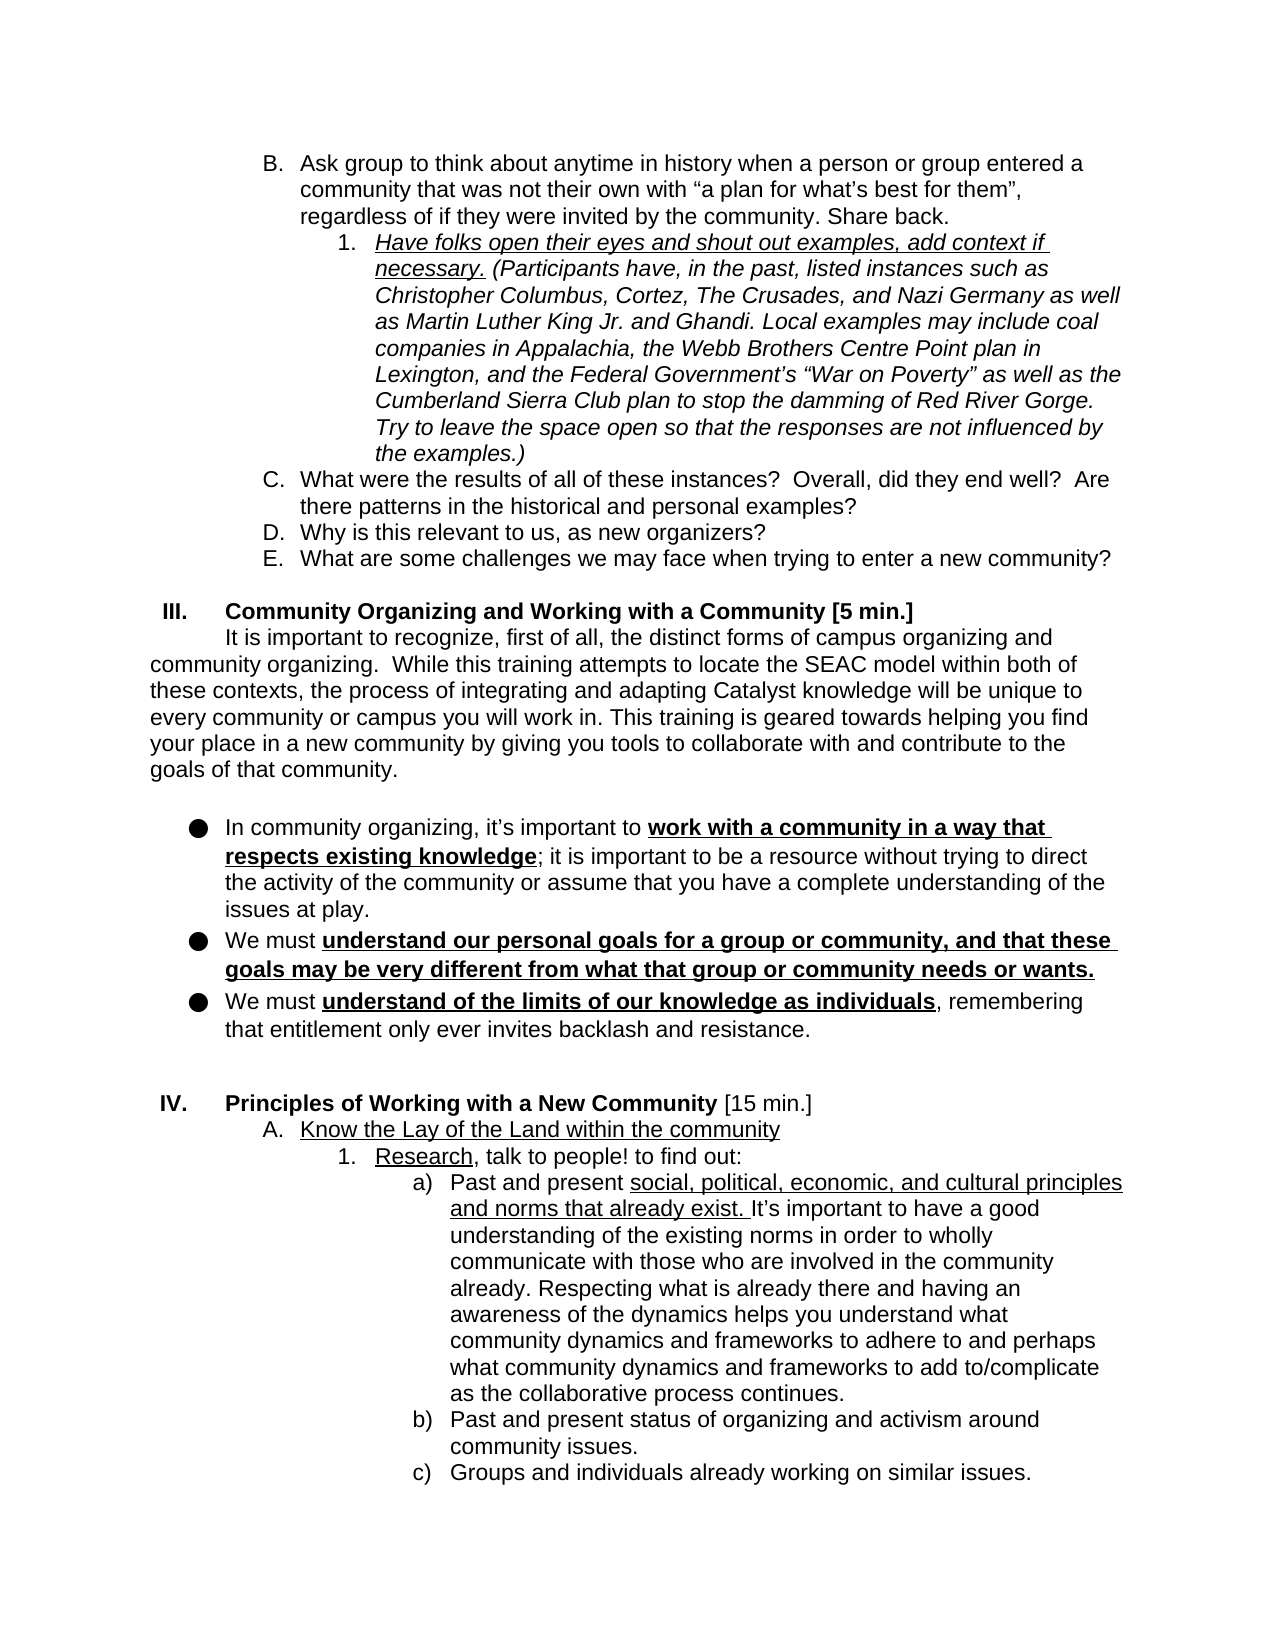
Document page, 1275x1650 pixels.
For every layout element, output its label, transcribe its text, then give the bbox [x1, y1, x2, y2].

list Past and present social, political, economic, and cultural principles and norms that already exist. It’s important to have a good understanding of the existing norms in order to wholly communicate with those who are involved in the community already. Respecting what is already there and having an awareness of the dynamics helps you understand what community dynamics and frameworks to adhere to and perhaps what community dynamics and frameworks to add to/complicate as the collaborative process continues. [412, 1169, 1125, 1406]
list Have folks open their eyes and shout out examples, add context if necessary. (Participants have, in the past, listed instances such as Christopher Columbus, Cortez, The Crusades, and Nazi Germany as well as Martin Luther King Jr. and Ghandi. Local examples may include coal companies in Appalachia, the Webb Brothers Centre Point plan in Lexington, and the Federal Government’s “War on Poverty” as well as the Cumberland Sierra Club plan to stop the damming of Red River Gorge. Try to leave the space open so that the responses are not influenced by the examples.) [337, 229, 1125, 466]
list We must understand our personal goals for a group or community, and that these goals may be very different from what that group or community needs or wants. [187, 922, 1125, 982]
text It is important to recognize, first of all, the distinct forms of campus organizing and community organizing. While this training attempts to locate the SEAC model within both of these contexts, the process of integrating and adapting Catalyst knowledge will be unique to every community or campus you will work in. This training is geared towards helping you find your place in a new community by giving you tools to collaborate with and contribute to the goals of that community. [150, 624, 1125, 782]
list Community Organizing and Working with a Community [5 min.] [187, 598, 1125, 624]
list Know the Lay of the Land within the community [262, 1116, 1125, 1143]
list Past and present status of organizing and activism around community issues. [412, 1406, 1125, 1459]
list Ask group to think about anytime in history when a person or group entered a community that was not their own with “a plan for what’s best for them”, regardless of if they were invited by the community. Share back. [262, 150, 1125, 229]
list Research, talk to people! to find out: [337, 1143, 1125, 1169]
list We must understand of the limits of our knowledge as individuals, remembering that entitlement only ever invites backlash and resistance. [187, 982, 1125, 1043]
list Principles of Working with a New Community [15 min.] [187, 1090, 1125, 1116]
list What were the results of all of these instances? Overall, did they end well? Are there patterns in the historical and personal examples? [262, 466, 1125, 519]
list Groups and individuals already working on similar issues. [412, 1459, 1125, 1485]
list Why is this relevant to us, as new organizers? [262, 519, 1125, 545]
list In community organizing, it’s important to work with a community in a way that respects existing knowledge; it is important to be a resource without trying to direct the activity of the community or assume that you have a complete understanding of the issues at play. [187, 809, 1125, 922]
list What are some challenges we may face when trying to enter a new community? [262, 545, 1125, 572]
